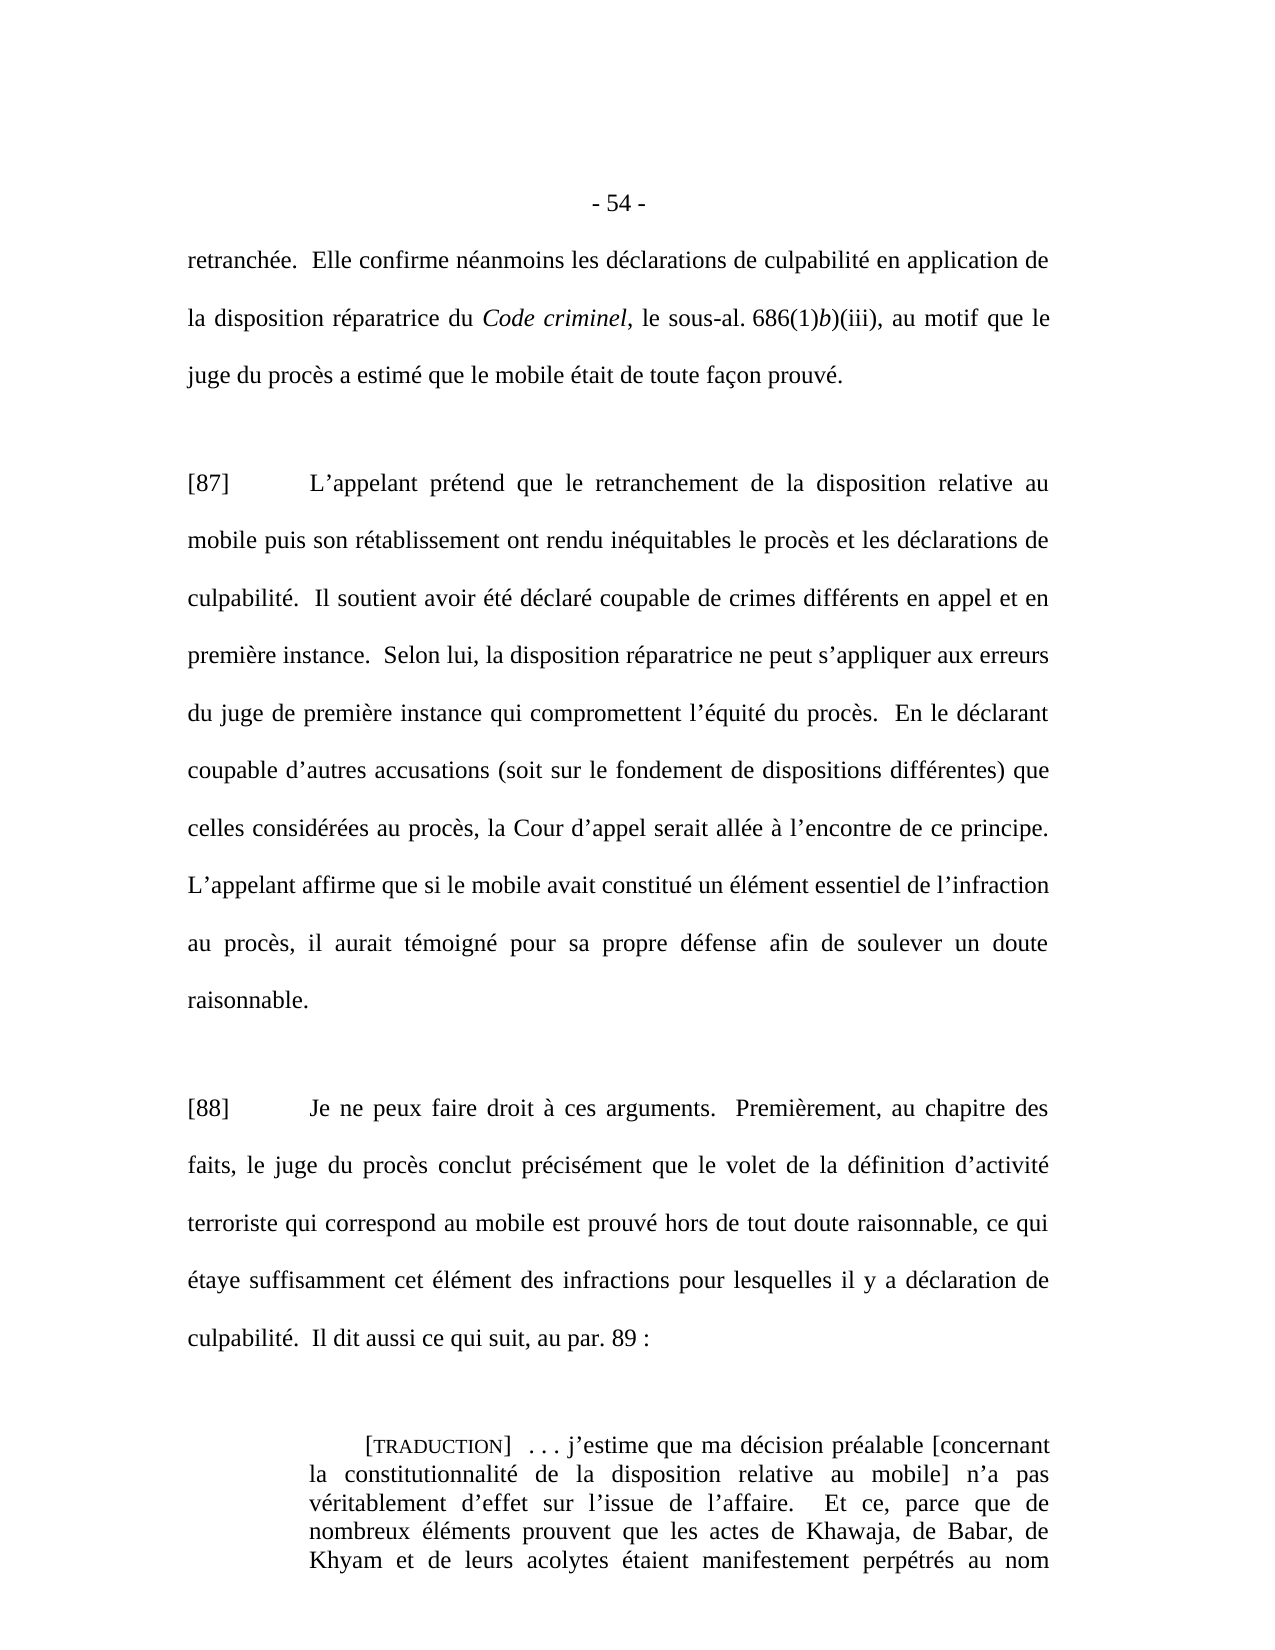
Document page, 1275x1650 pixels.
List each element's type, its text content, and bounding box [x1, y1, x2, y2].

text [187, 1430, 1050, 1574]
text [187, 245, 1050, 389]
text L’appelant prétend que le retranchement de la disposition relative au mobile puis son rétablissement ont rendu inéquitables le procès et les déclarations de culpabilité. Il soutient avoir été déclaré coupable de crimes différents en appel et en première instance. Selon lui, la disposition réparatrice ne peut s’appliquer aux erreurs du juge de première instance qui compromettent l’équité du procès. En le déclarant coupable d’autres accusations (soit sur le fondement de dispositions différentes) que celles considérées au procès, la Cour d’appel serait allée à l’encontre de ce principe. L’appelant affirme que si le mobile avait constitué un élément essentiel de l’infraction au procès, il aurait témoigné pour sa propre défense afin de soulever un doute raisonnable. [187, 468, 1050, 1014]
text Je ne peux faire droit à ces arguments. Premièrement, au chapitre des faits, le juge du procès conclut précisément que le volet de la définition d’activité terroriste qui correspond au mobile est prouvé hors de tout doute raisonnable, ce qui étaye suffisamment cet élément des infractions pour lesquelles il y a déclaration de culpabilité. Il dit aussi ce qui suit, au par. 89 : [187, 1093, 1050, 1351]
